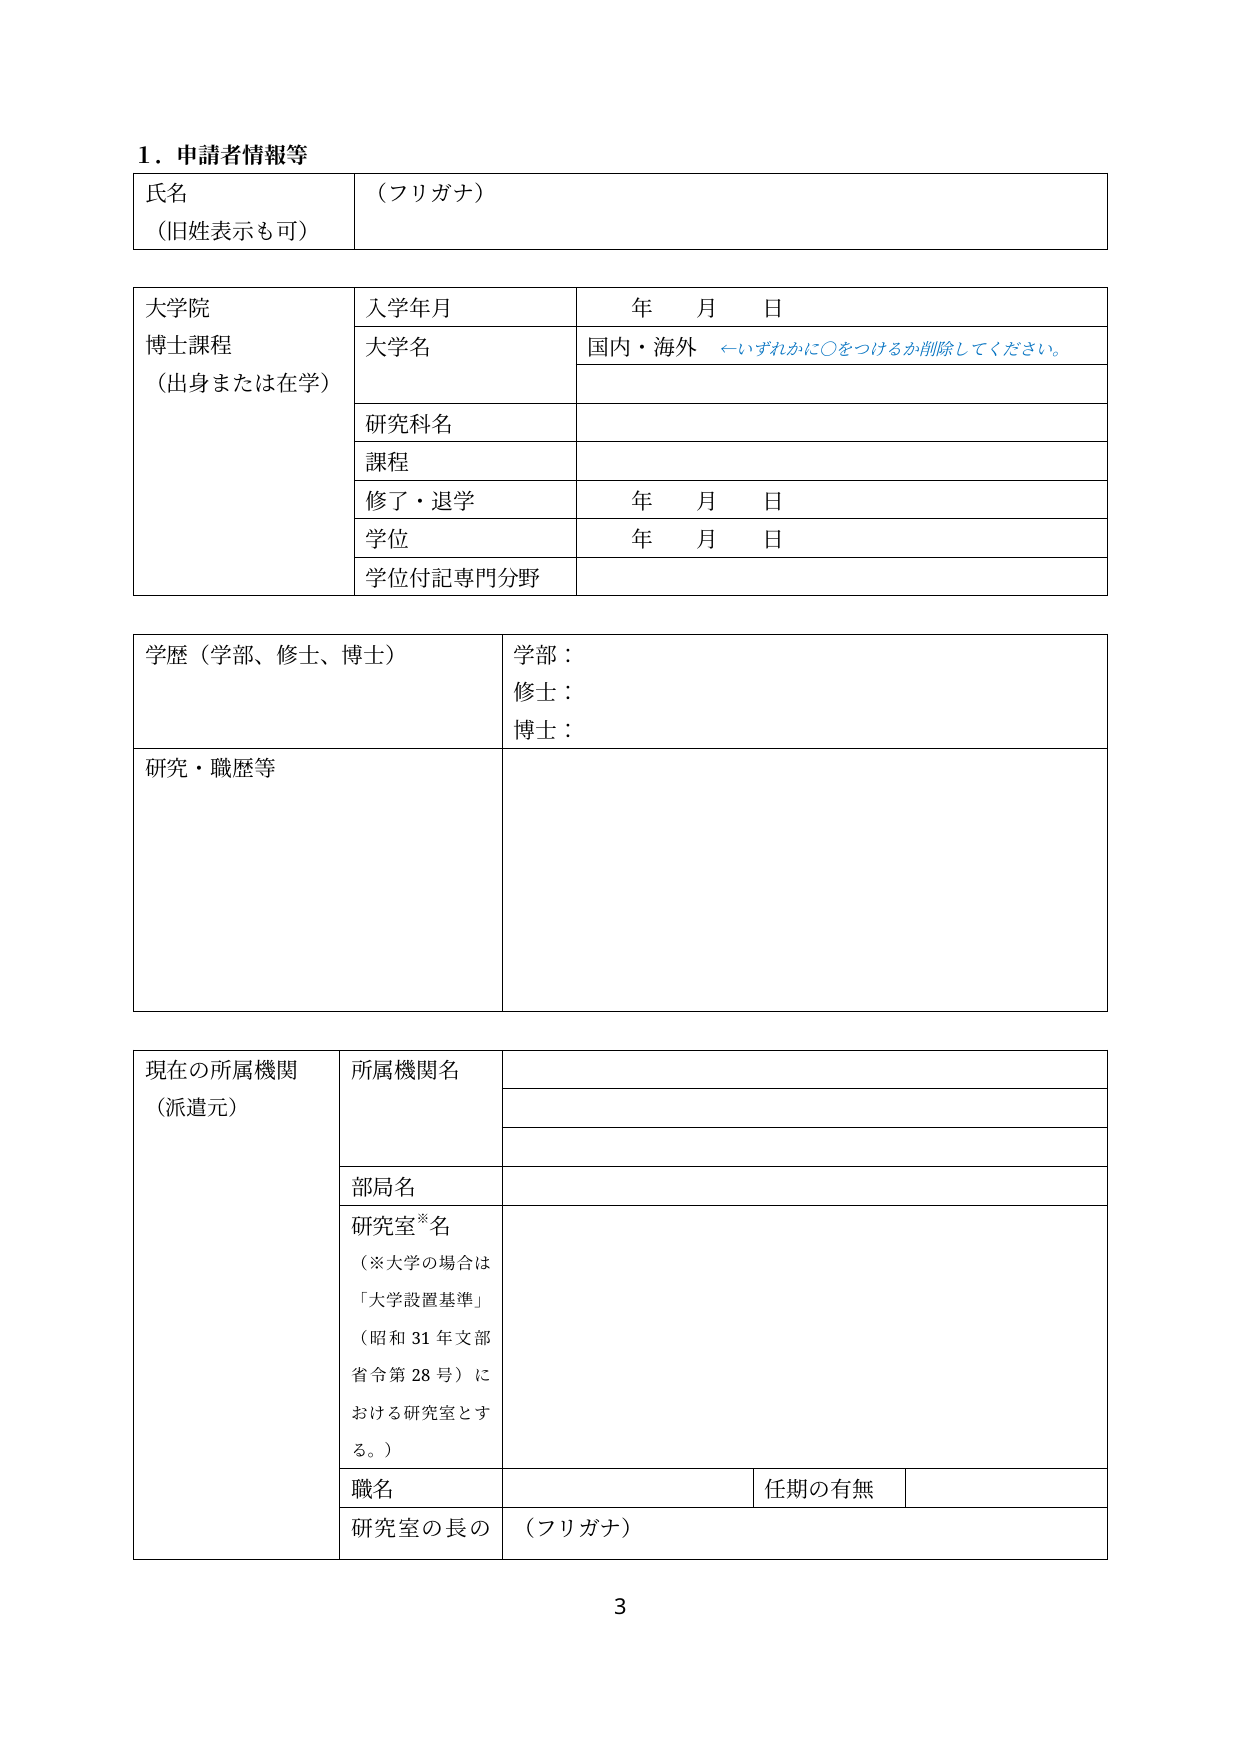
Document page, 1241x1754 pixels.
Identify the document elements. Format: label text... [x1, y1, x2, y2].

table_cell 学位付記専門分野 [355, 558, 576, 595]
table_cell [577, 558, 1107, 595]
table_cell [503, 1128, 1107, 1166]
table_header （フリガナ） [355, 174, 1107, 248]
table_cell [503, 1469, 753, 1507]
table_cell 研究・職歴等 [134, 749, 502, 1011]
table_header 現在の所属機関 （派遣元） [134, 1051, 339, 1559]
table_header 所属機関名 [340, 1051, 502, 1166]
table_cell 年 月 日 [577, 519, 1107, 557]
table_cell 研究室※名 （※大学の場合は「大学設置基準」（昭和31年文部省令第28号）における研究室とする。） [340, 1206, 502, 1468]
table_cell [906, 1469, 1107, 1507]
table_cell 大学名 [355, 327, 576, 403]
table_cell 部局名 [340, 1167, 502, 1205]
text １．申請者情報等 [133, 135, 1107, 172]
table_cell 修了・退学 [355, 481, 576, 518]
table_header 学部： 修士： 博士： [503, 635, 1107, 747]
table_cell 国内・海外 ←いずれかに○をつけるか削除してください。 [577, 327, 1107, 364]
table_header 入学年月 [355, 288, 576, 326]
table_cell 研究科名 [355, 404, 576, 441]
table_header 氏名 （旧姓表示も可） [134, 174, 354, 248]
table_cell 研究室の長の氏名／役職 [340, 1508, 502, 1559]
table_cell [503, 1206, 1107, 1468]
table_cell 任期の有無 [754, 1469, 905, 1507]
table_cell [503, 1167, 1107, 1205]
table_cell 職名 [340, 1469, 502, 1507]
table_cell [503, 749, 1107, 1011]
table_cell [577, 442, 1107, 480]
table_cell [577, 404, 1107, 441]
table_cell 学位 [355, 519, 576, 557]
table_header [503, 1051, 1107, 1088]
table_header 年 月 日 [577, 288, 1107, 326]
table_cell 年 月 日 [577, 481, 1107, 518]
table_cell （フリガナ） 氏名： 役職： [503, 1508, 1107, 1559]
table_header 学歴（学部、修士、博士） [134, 635, 502, 747]
table_cell [577, 365, 1107, 403]
table_cell 課程 [355, 442, 576, 480]
table_cell [503, 1089, 1107, 1127]
table_header 大学院 博士課程 （出身または在学） [134, 288, 354, 595]
